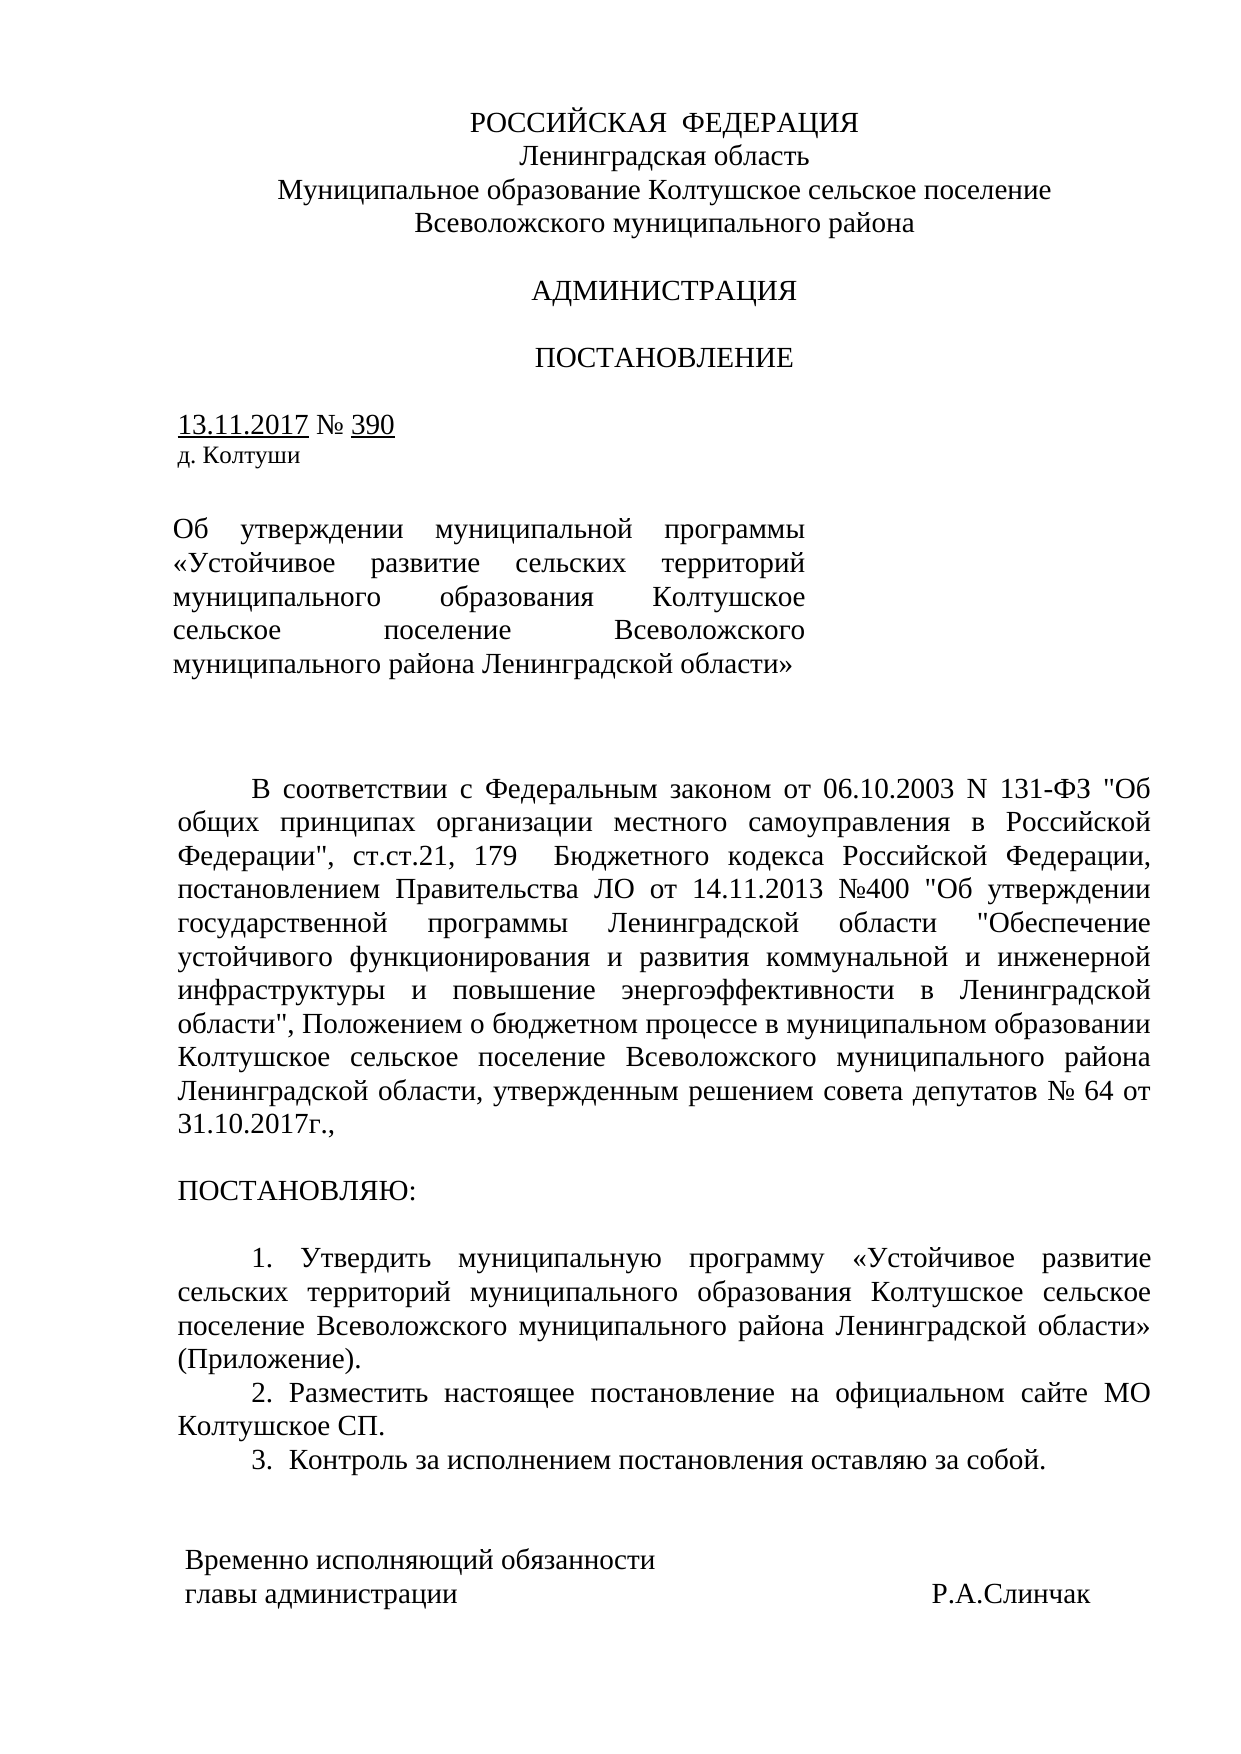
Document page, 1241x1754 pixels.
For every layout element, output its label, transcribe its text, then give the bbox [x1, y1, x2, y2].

text Временно исполняющий обязанности [177, 1542, 1152, 1576]
text АДМИНИСТРАЦИЯ [177, 273, 1152, 306]
text В соответствии с Федеральным законом от 06.10.2003 N 131-ФЗ "Об общих принципах организации местного самоуправления в Российской Федерации", ст.ст.21, 179 Бюджетного кодекса Российской Федерации, постановлением Правительства ЛО от 14.11.2013 №400 "Об утверждении государственной программы Ленинградской области "Обеспечение устойчивого функционирования и развития коммунальной и инженерной инфраструктуры и повышение энергоэффективности в Ленинградской области", Положением о бюджетном процессе в муниципальном образовании Колтушское сельское поселение Всеволожского муниципального района Ленинградской области, утвержденным решением совета депутатов № 64 от 31.10.2017г., [177, 771, 1152, 1140]
text д. Колтуши [177, 440, 1152, 469]
text главы администрации Р.А.Слинчак [177, 1576, 1152, 1609]
text ПОСТАНОВЛЕНИЕ [177, 340, 1152, 373]
text Ленинградская область [177, 138, 1152, 172]
text Муниципальное образование Колтушское сельское поселение [177, 172, 1152, 206]
text 13.11.2017 № 390 [177, 407, 1152, 440]
text РОССИЙСКАЯ ФЕДЕРАЦИЯ [177, 105, 1152, 138]
list Контроль за исполнением постановления оставляю за собой. [251, 1442, 1152, 1475]
text 1. Утвердить муниципальную программу «Устойчивое развитие сельских территорий муниципального образования Колтушское сельское поселение Всеволожского муниципального района Ленинградской области» (Приложение). [177, 1241, 1152, 1375]
text Всеволожского муниципального района [177, 206, 1152, 239]
text 2. Разместить настоящее постановление на официальном сайте МО Колтушское СП. [177, 1375, 1152, 1442]
text ПОСТАНОВЛЯЮ: [177, 1173, 1152, 1207]
